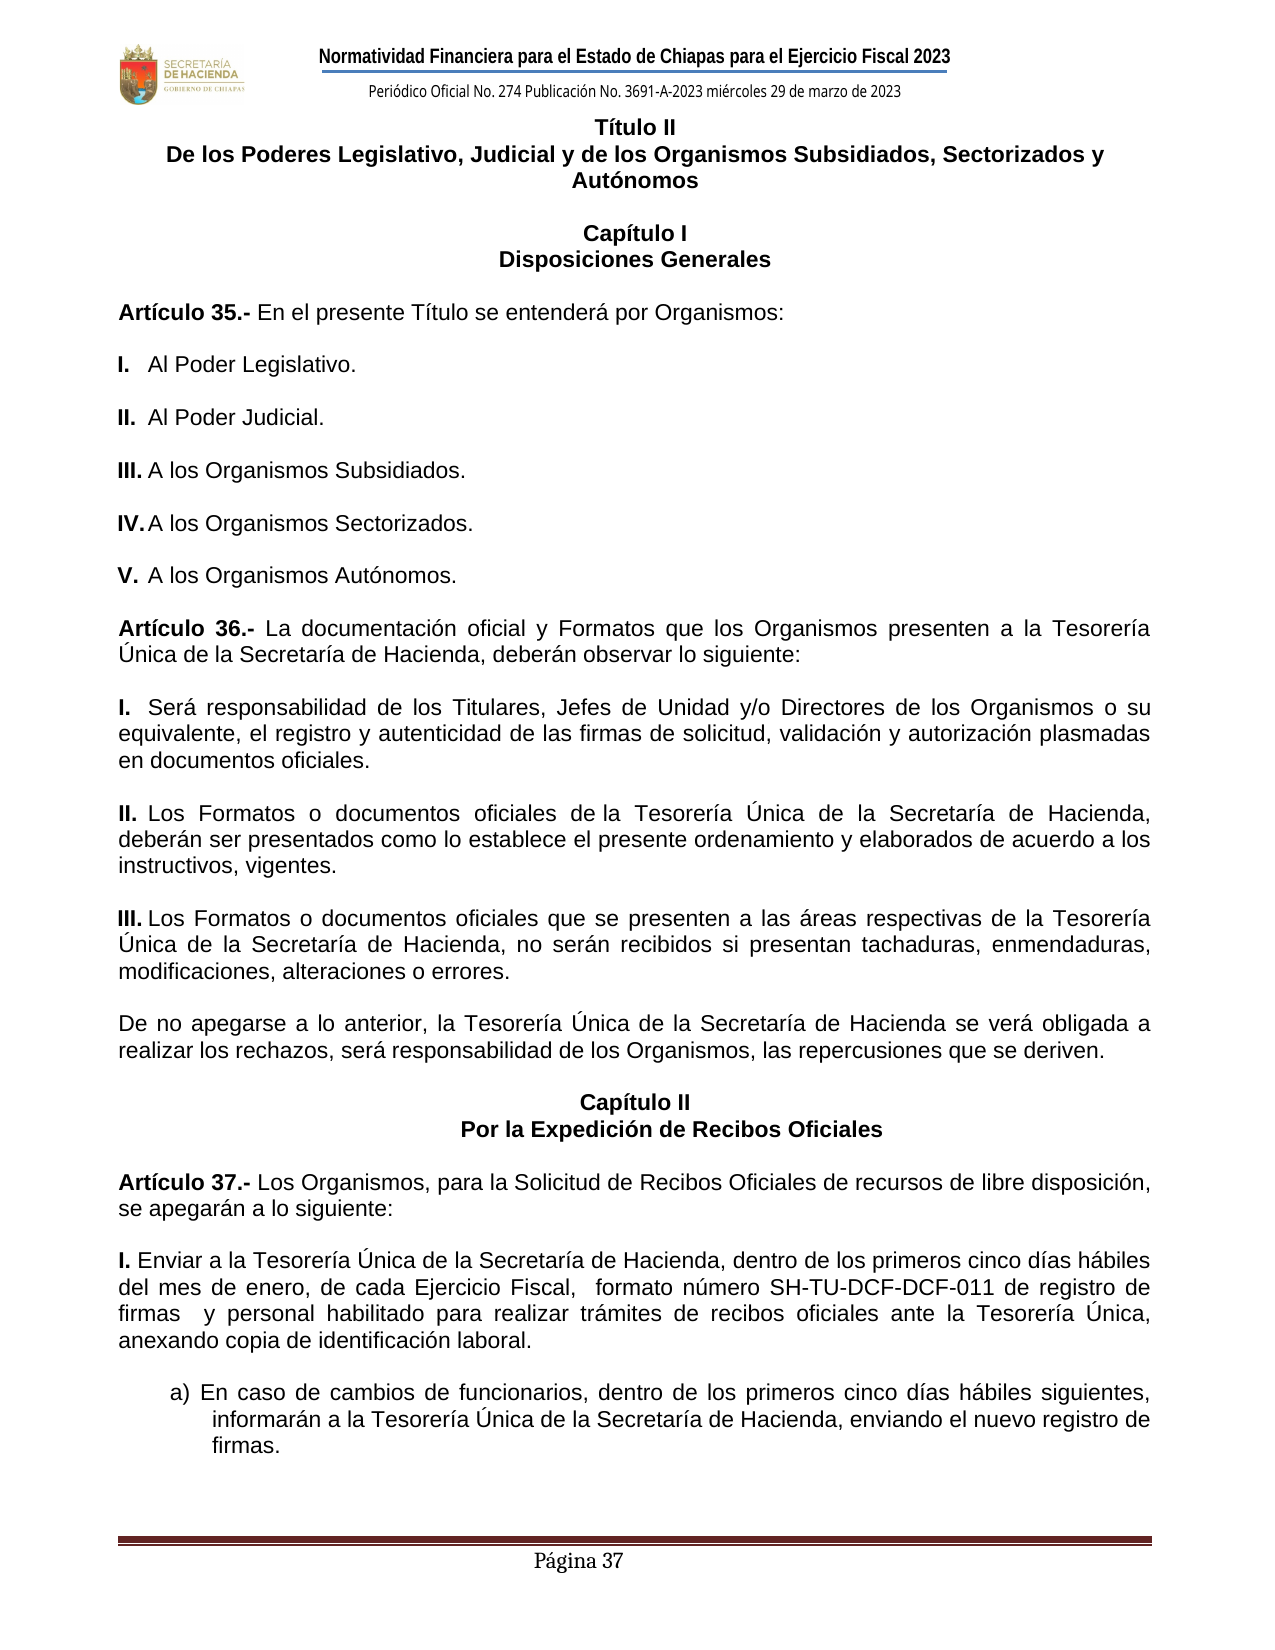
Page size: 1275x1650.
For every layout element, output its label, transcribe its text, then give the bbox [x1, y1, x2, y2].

list Los Formatos o documentos oficiales que se presenten a las áreas respectivas de la Tesorería Única de la Secretaría de Hacienda, no serán recibidos si presentan tachaduras, enmendaduras, modificaciones, alteraciones o errores. [117, 905, 1152, 984]
list A los Organismos Subsidiados. [117, 457, 1152, 483]
text Disposiciones Generales [118, 246, 1152, 272]
list Al Poder Legislativo. [117, 351, 1152, 378]
text Artículo 37.- Los Organismos, para la Solicitud de Recibos Oficiales de recursos de libre disposición, se apegarán a lo siguiente: [118, 1168, 1152, 1221]
text I. Enviar a la Tesorería Única de la Secretaría de Hacienda, dentro de los primeros cinco días hábiles del mes de enero, de cada Ejercicio Fiscal, formato número SH-TU-DCF-DCF-011 de registro de firmas y personal habilitado para realizar trámites de recibos oficiales ante la Tesorería Única, anexando copia de identificación laboral. [118, 1247, 1152, 1353]
picture [119, 44, 245, 105]
list Será responsabilidad de los Titulares, Jefes de Unidad y/o Directores de los Organismos o su equivalente, el registro y autenticidad de las firmas de solicitud, validación y autorización plasmadas en documentos oficiales. [118, 694, 1152, 773]
list Los Formatos o documentos oficiales de la Tesorería Única de la Secretaría de Hacienda, deberán ser presentados como lo establece el presente ordenamiento y elaborados de acuerdo a los instructivos, vigentes. [118, 799, 1152, 878]
text De no apegarse a lo anterior, la Tesorería Única de la Secretaría de Hacienda se verá obligada a realizar los rechazos, será responsabilidad de los Organismos, las repercusiones que se deriven. [118, 1010, 1152, 1063]
list A los Organismos Sectorizados. [117, 509, 1152, 536]
list A los Organismos Autónomos. [117, 562, 1152, 589]
text Artículo 35.- En el presente Título se entenderá por Organismos: [118, 299, 1152, 325]
text Capítulo II [118, 1089, 1152, 1116]
list Al Poder Judicial. [117, 404, 1152, 431]
text Capítulo I [118, 220, 1152, 246]
text Título II [118, 114, 1152, 141]
text Artículo 36.- La documentación oficial y Formatos que los Organismos presenten a la Tesorería Única de la Secretaría de Hacienda, deberán observar lo siguiente: [118, 615, 1152, 668]
text De los Poderes Legislativo, Judicial y de los Organismos Subsidiados, Sectorizados y Autónomos [118, 141, 1152, 193]
text Por la Expedición de Recibos Oficiales [192, 1116, 1152, 1142]
list En caso de cambios de funcionarios, dentro de los primeros cinco días hábiles siguientes, informarán a la Tesorería Única de la Secretaría de Hacienda, enviando el nuevo registro de firmas. [169, 1379, 1152, 1458]
